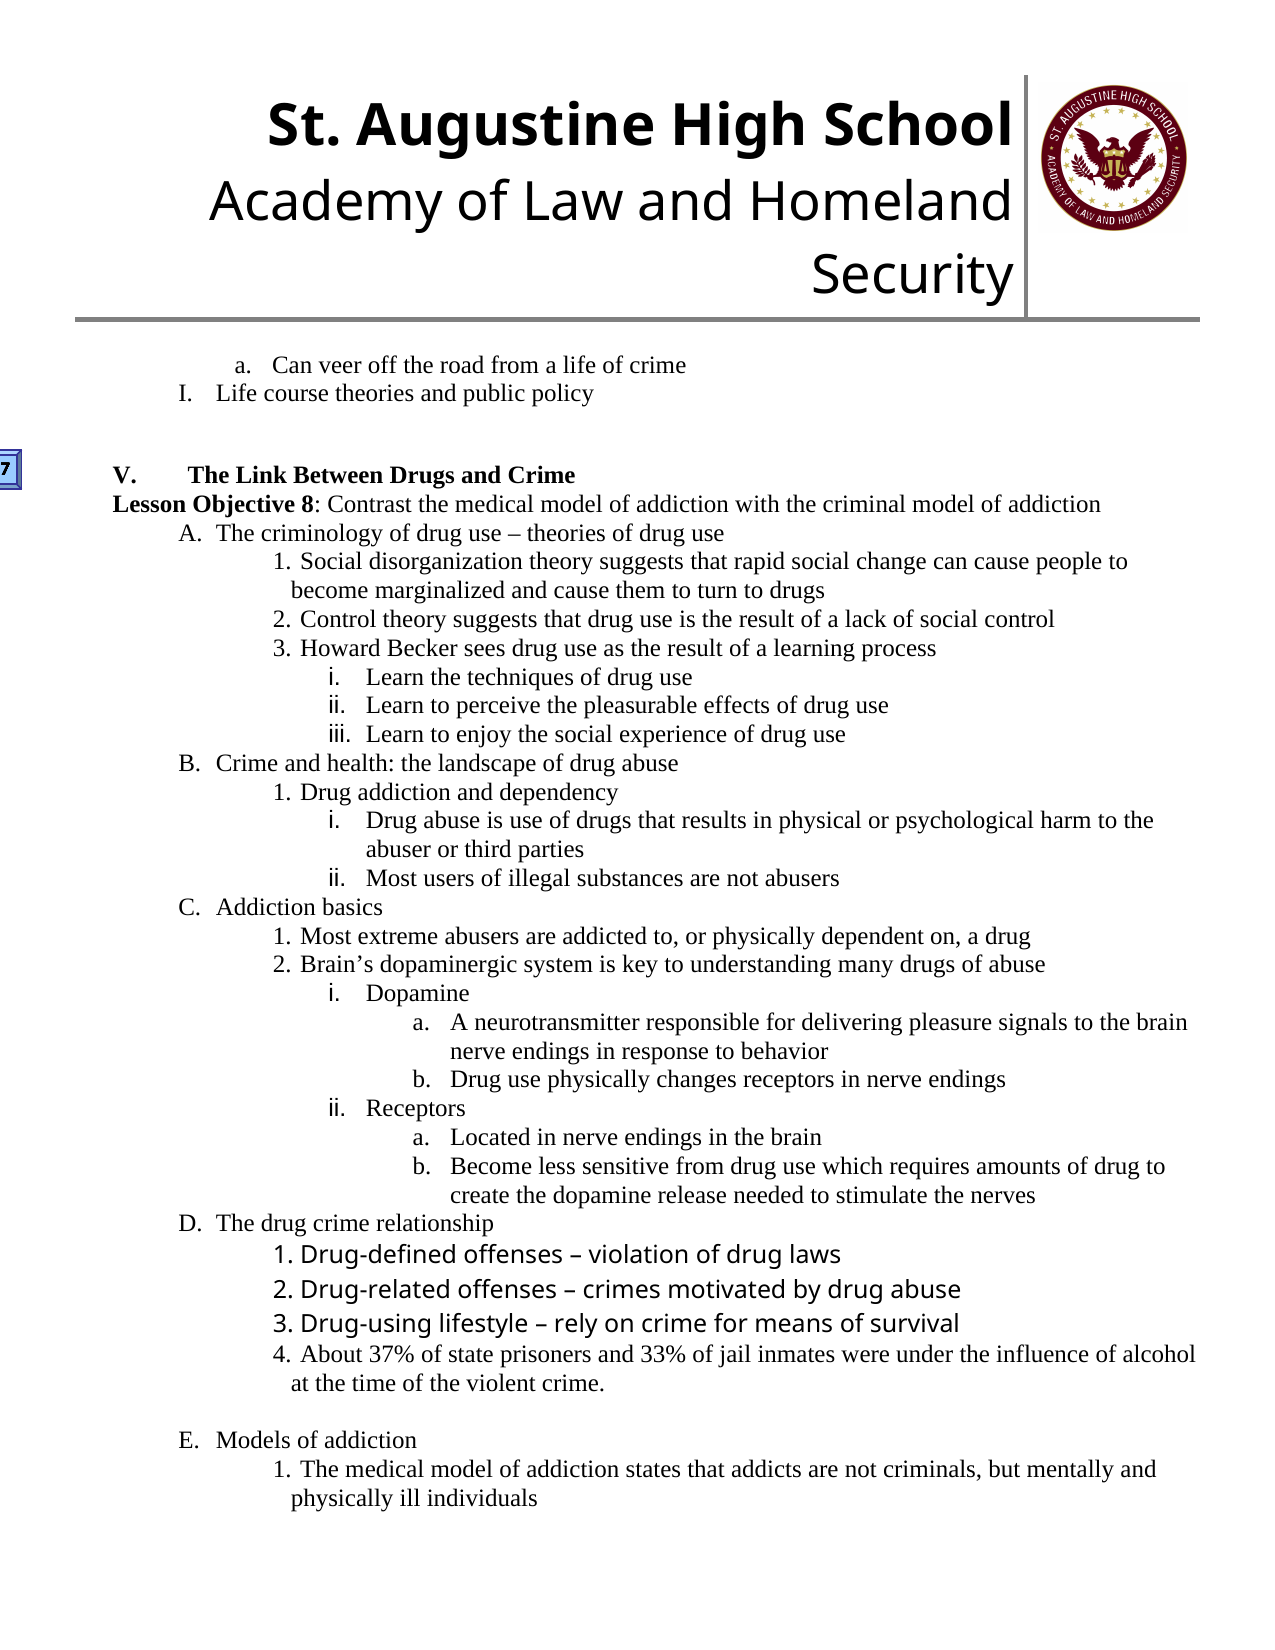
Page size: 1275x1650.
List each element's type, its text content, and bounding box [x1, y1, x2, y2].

list A neurotransmitter responsible for delivering pleasure signals to the brain nerve endings in response to behavior [412, 1007, 1200, 1064]
text Drug-related offenses – crimes motivated by drug abuse [273, 1271, 1200, 1305]
text Drug-using lifestyle – rely on crime for means of survival [273, 1305, 1200, 1339]
text Brain’s dopaminergic system is key to understanding many drugs of abuse [273, 949, 1200, 978]
list Located in nerve endings in the brain [412, 1122, 1200, 1151]
text Learn to perceive the pleasurable effects of drug use [328, 690, 1200, 719]
text Crime and health: the landscape of drug abuse [178, 748, 1200, 777]
text Addiction basics [178, 892, 1200, 921]
text Howard Becker sees drug use as the result of a learning process [273, 633, 1200, 661]
text About 37% of state prisoners and 33% of jail inmates were under the influence of alcohol at the time of the violent crime. [273, 1339, 1200, 1397]
list Can veer off the road from a life of crime [234, 350, 1200, 378]
text Models of addiction [178, 1426, 1200, 1454]
list Drug use physically changes receptors in nerve endings [412, 1064, 1200, 1093]
text Drug-defined offenses – violation of drug laws [273, 1237, 1200, 1271]
list The Link Between Drugs and Crime [112, 460, 1200, 489]
text Learn the techniques of drug use [328, 661, 1200, 690]
text Social disorganization theory suggests that rapid social change can cause people to become marginalized and cause them to turn to drugs [273, 546, 1200, 604]
text Learn to enjoy the social experience of drug use [328, 719, 1200, 748]
text Life course theories and public policy [178, 378, 1200, 407]
picture [1038, 82, 1188, 233]
list Lesson Objective 8: Contrast the medical model of addiction with the criminal model of addiction [112, 489, 1200, 518]
text Drug addiction and dependency [273, 777, 1200, 806]
text Most extreme abusers are addicted to, or physically dependent on, a drug [273, 921, 1200, 949]
text Receptors [328, 1093, 1200, 1122]
text Control theory suggests that drug use is the result of a lack of social control [273, 604, 1200, 633]
text The medical model of addiction states that addicts are not criminals, but mentally and physically ill individuals [273, 1454, 1200, 1512]
text Drug abuse is use of drugs that results in physical or psychological harm to the abuser or third parties [328, 806, 1200, 863]
list The criminology of drug use – theories of drug use [178, 518, 1200, 546]
text Most users of illegal substances are not abusers [328, 863, 1200, 892]
text Dopamine [328, 978, 1200, 1007]
list Become less sensitive from drug use which requires amounts of drug to create the dopamine release needed to stimulate the nerves [412, 1151, 1200, 1208]
text The drug crime relationship [178, 1208, 1200, 1237]
